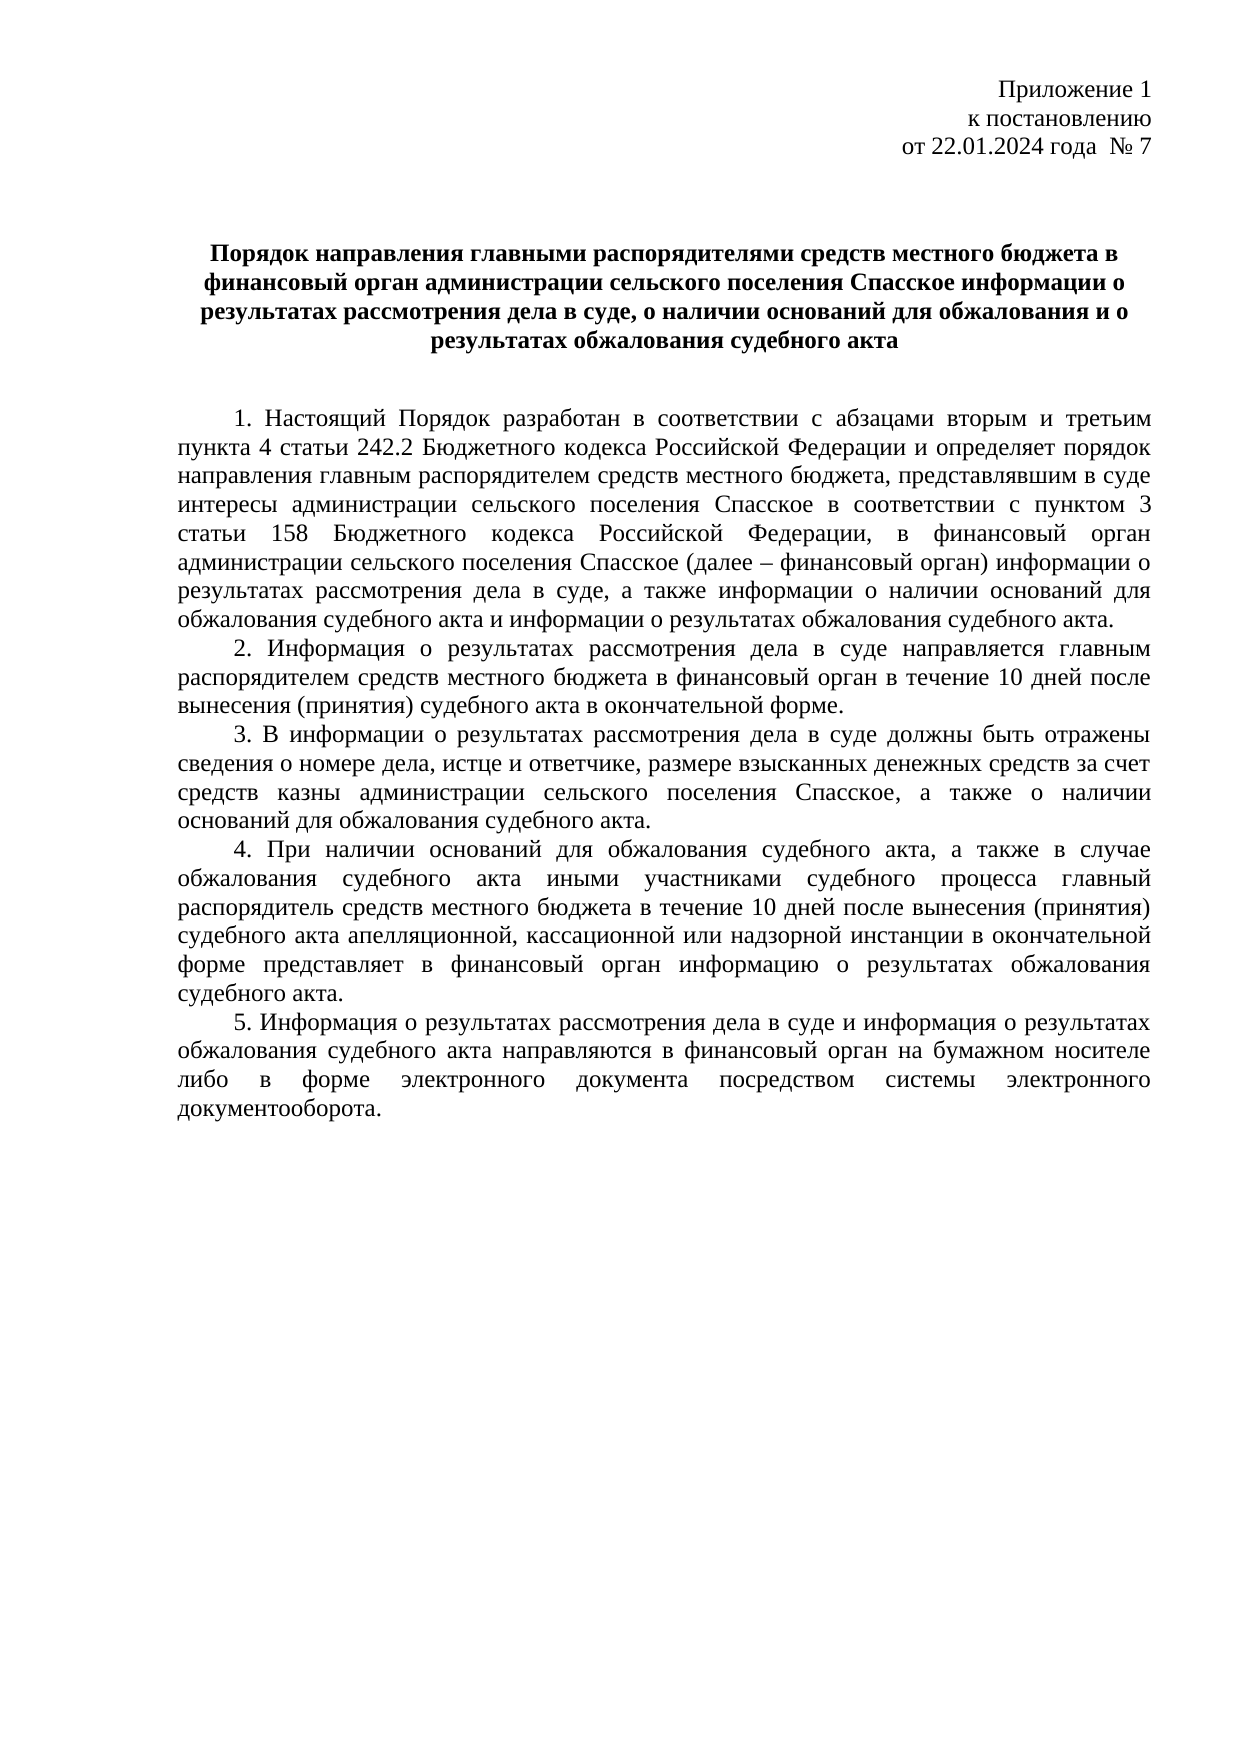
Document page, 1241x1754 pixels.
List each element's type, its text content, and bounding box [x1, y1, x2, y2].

text 2. Информация о результатах рассмотрения дела в суде направляется главным распорядителем средств местного бюджета в финансовый орган в течение 10 дней после вынесения (принятия) судебного акта в окончательной форме. [177, 633, 1152, 719]
text Порядок направления главными распорядителями средств местного бюджета в финансовый орган администрации сельского поселения Спасское информации о результатах рассмотрения дела в суде, о наличии оснований для обжалования и о результатах обжалования судебного акта [177, 238, 1152, 353]
text 1. Настоящий Порядок разработан в соответствии с абзацами вторым и третьим пункта 4 статьи 242.2 Бюджетного кодекса Российской Федерации и определяет порядок направления главным распорядителем средств местного бюджета, представлявшим в суде интересы администрации сельского поселения Спасское в соответствии с пунктом 3 статьи 158 Бюджетного кодекса Российской Федерации, в финансовый орган администрации сельского поселения Спасское (далее – финансовый орган) информации о результатах рассмотрения дела в суде, а также информации о наличии оснований для обжалования судебного акта и информации о результатах обжалования судебного акта. [177, 403, 1152, 633]
text к постановлению [177, 103, 1152, 131]
text 5. Информация о результатах рассмотрения дела в суде и информация о результатах обжалования судебного акта направляются в финансовый орган на бумажном носителе либо в форме электронного документа посредством системы электронного документооборота. [177, 1007, 1152, 1122]
text 4. При наличии оснований для обжалования судебного акта, а также в случае обжалования судебного акта иными участниками судебного процесса главный распорядитель средств местного бюджета в течение 10 дней после вынесения (принятия) судебного акта апелляционной, кассационной или надзорной инстанции в окончательной форме представляет в финансовый орган информацию о результатах обжалования судебного акта. [177, 834, 1152, 1007]
text от 22.01.2024 года № 7 [177, 131, 1152, 160]
text 3. В информации о результатах рассмотрения дела в суде должны быть отражены сведения о номере дела, истце и ответчике, размере взысканных денежных средств за счет средств казны администрации сельского поселения Спасское, а также о наличии оснований для обжалования судебного акта. [177, 719, 1152, 834]
text Приложение 1 [177, 74, 1152, 103]
